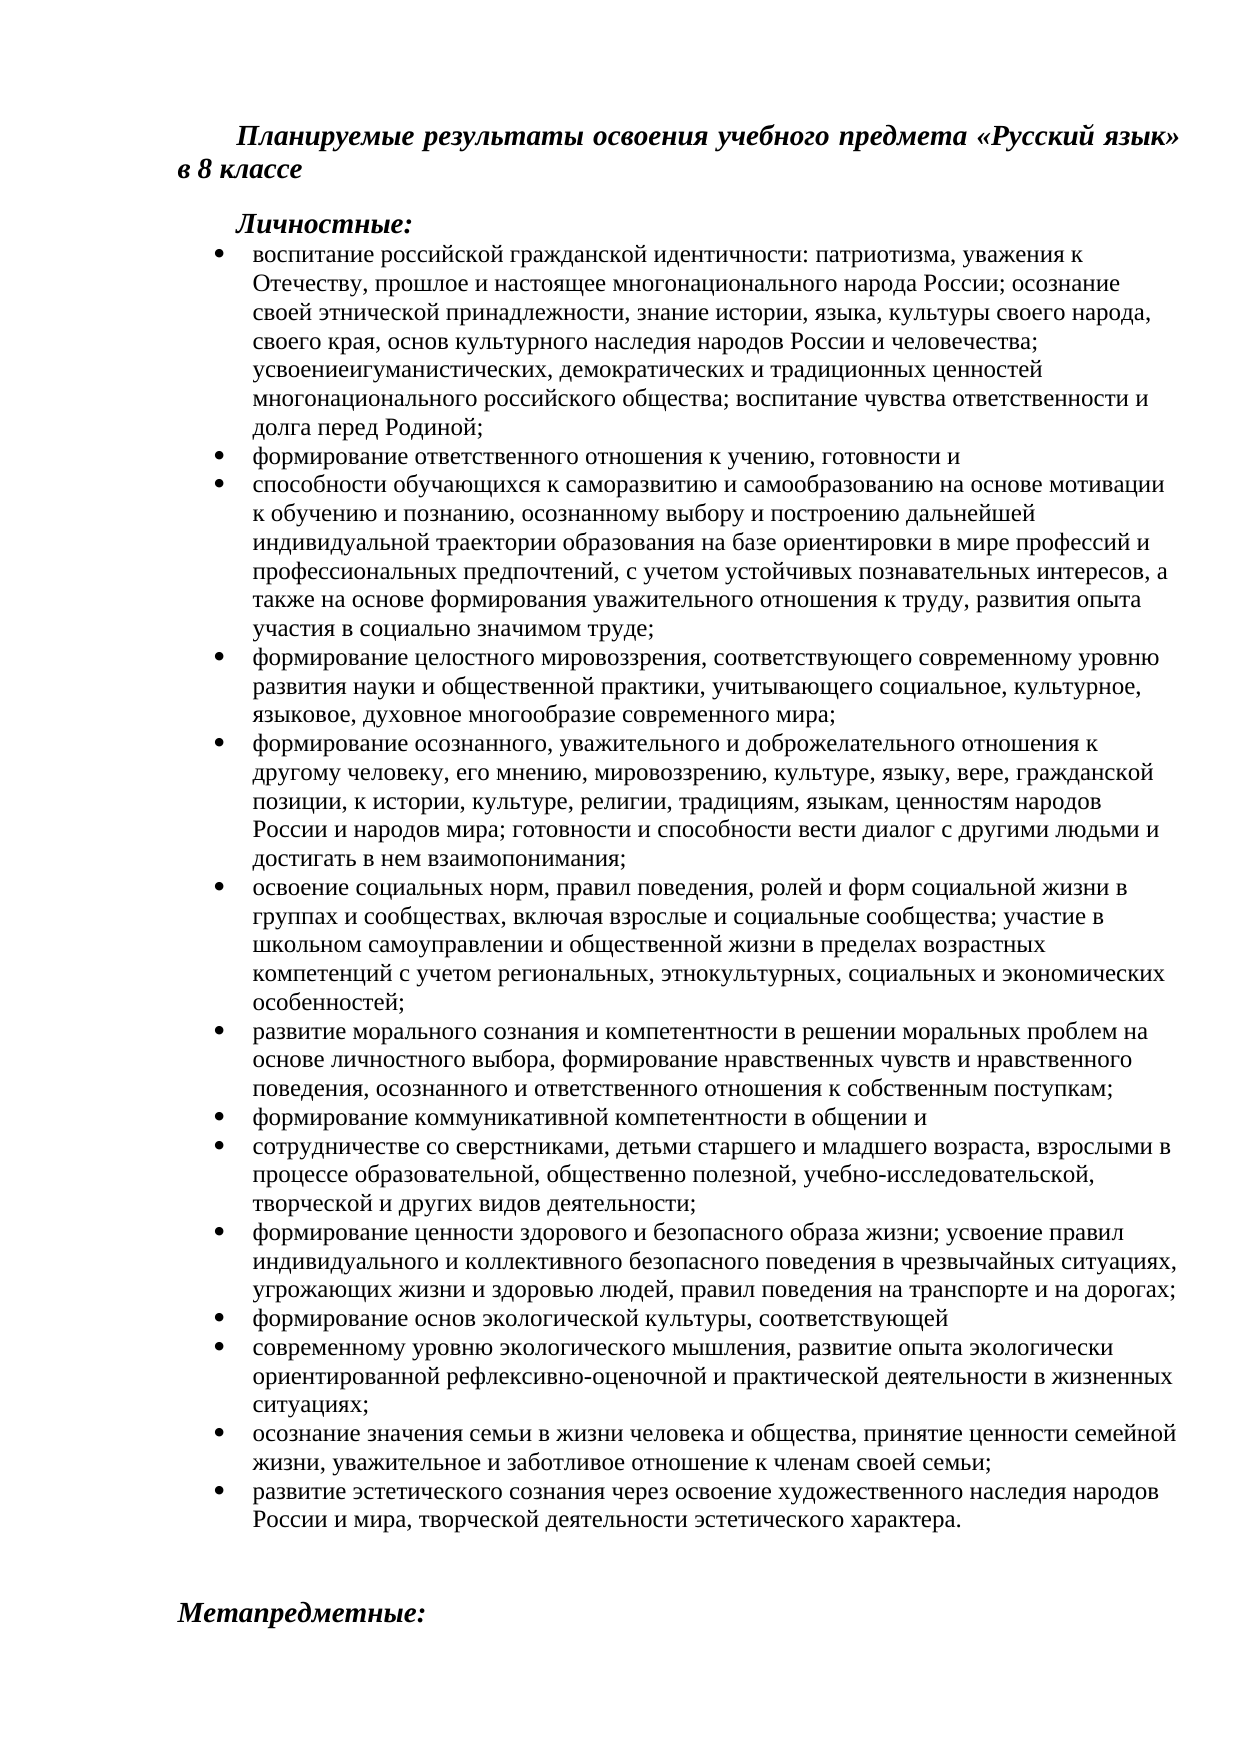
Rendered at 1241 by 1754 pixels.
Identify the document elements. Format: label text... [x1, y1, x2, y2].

list современному уровню экологического мышления, развитие опыта экологически ориентированной рефлексивно-оценочной и практической деятельности в жизненных ситуациях; [215, 1332, 1181, 1418]
list осознание значения семьи в жизни человека и общества, принятие ценности семейной жизни, уважительное и заботливое отношение к членам своей семьи; [215, 1418, 1181, 1476]
list развитие морального сознания и компетентности в решении моральных проблем на основе личностного выбора, формирование нравственных чувств и нравственного поведения, осознанного и ответственного отношения к собственным поступкам; [215, 1016, 1181, 1102]
list формирование основ экологической культуры, соответствующей [215, 1303, 1181, 1332]
list формирование коммуникативной компетентности в общении и [215, 1102, 1181, 1131]
text Планируемые результаты освоения учебного предмета «Русский язык» в 8 классе [177, 118, 1181, 185]
list формирование ответственного отношения к учению, готовности и [215, 441, 1181, 469]
text Личностные: [177, 206, 1181, 239]
list способности обучающихся к саморазвитию и самообразованию на основе мотивации к обучению и познанию, осознанному выбору и построению дальнейшей индивидуальной траектории образования на базе ориентировки в мире профессий и профессиональных предпочтений, с учетом устойчивых познавательных интересов, а также на основе формирования уважительного отношения к труду, развития опыта участия в социально значимом труде; [215, 469, 1181, 642]
list формирование целостного мировоззрения, соответствующего современному уровню развития науки и общественной практики, учитывающего социальное, культурное, языковое, духовное многообразие современного мира; [215, 642, 1181, 728]
text Метапредметные: [177, 1596, 1181, 1629]
list сотрудничестве со сверстниками, детьми старшего и младшего возраста, взрослыми в процессе образовательной, общественно полезной, учебно-исследовательской, творческой и других видов деятельности; [215, 1131, 1181, 1217]
list освоение социальных норм, правил поведения, ролей и форм социальной жизни в группах и сообществах, включая взрослые и социальные сообщества; участие в школьном самоуправлении и общественной жизни в пределах возрастных компетенций с учетом региональных, этнокультурных, социальных и экономических особенностей; [215, 872, 1181, 1016]
list формирование осознанного, уважительного и доброжелательного отношения к другому человеку, его мнению, мировоззрению, культуре, языку, вере, гражданской позиции, к истории, культуре, религии, традициям, языкам, ценностям народов России и народов мира; готовности и способности вести диалог с другими людьми и достигать в нем взаимопонимания; [215, 728, 1181, 872]
list развитие эстетического сознания через освоение художественного наследия народов России и мира, творческой деятельности эстетического характера. [215, 1476, 1181, 1533]
list формирование ценности здорового и безопасного образа жизни; усвоение правил индивидуального и коллективного безопасного поведения в чрезвычайных ситуациях, угрожающих жизни и здоровью людей, правил поведения на транспорте и на дорогах; [215, 1217, 1181, 1303]
list воспитание российской гражданской идентичности: патриотизма, уважения к Отечеству, прошлое и настоящее многонационального народа России; осознание своей этнической принадлежности, знание истории, языка, культуры своего народа, своего края, основ культурного наследия народов России и человечества; усвоениеигуманистических, демократических и традиционных ценностей многонационального российского общества; воспитание чувства ответственности и долга перед Родиной; [215, 239, 1181, 441]
